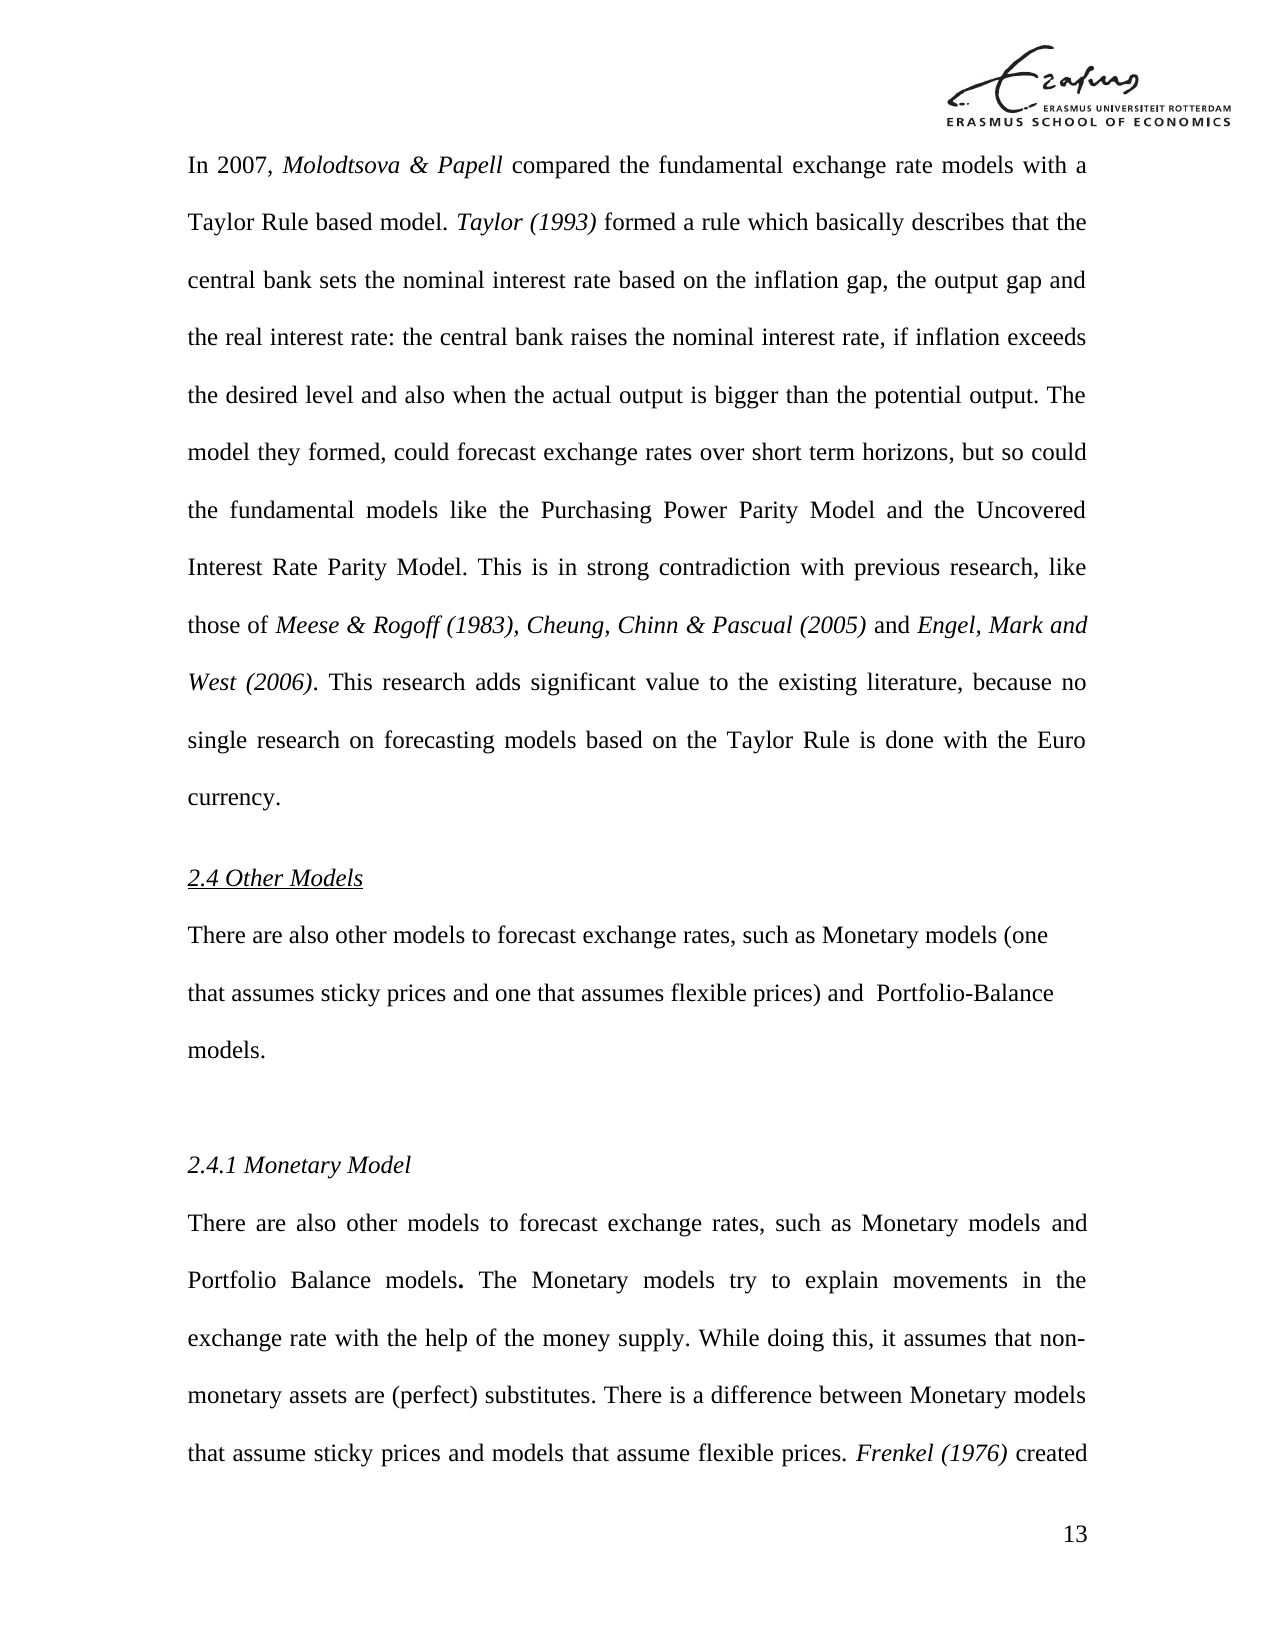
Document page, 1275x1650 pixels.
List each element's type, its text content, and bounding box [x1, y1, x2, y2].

text 2.4 Other Models [187, 863, 1087, 891]
text In 2007, Molodtsova & Papell compared the fundamental exchange rate models with a Taylor Rule based model. Taylor (1993) formed a rule which basically describes that the central bank sets the nominal interest rate based on the inflation gap, the output gap and the real interest rate: the central bank raises the nominal interest rate, if inflation exceeds the desired level and also when the actual output is bigger than the potential output. The model they formed, could forecast exchange rates over short term horizons, but so could the fundamental models like the Purchasing Power Parity Model and the Uncovered Interest Rate Parity Model. This is in strong contradiction with previous research, like those of Meese & Rogoff (1983), Cheung, Chinn & Pascual (2005) and Engel, Mark and West (2006). This research adds significant value to the existing literature, because no single research on forecasting models based on the Taylor Rule is done with the Euro currency. [187, 150, 1087, 811]
text There are also other models to forecast exchange rates, such as Monetary models (one that assumes sticky prices and one that assumes flexible prices) and Portfolio-Balance models. [187, 920, 1087, 1064]
text 2.4.1 Monetary Model [187, 1150, 1087, 1179]
picture [936, 29, 1243, 150]
